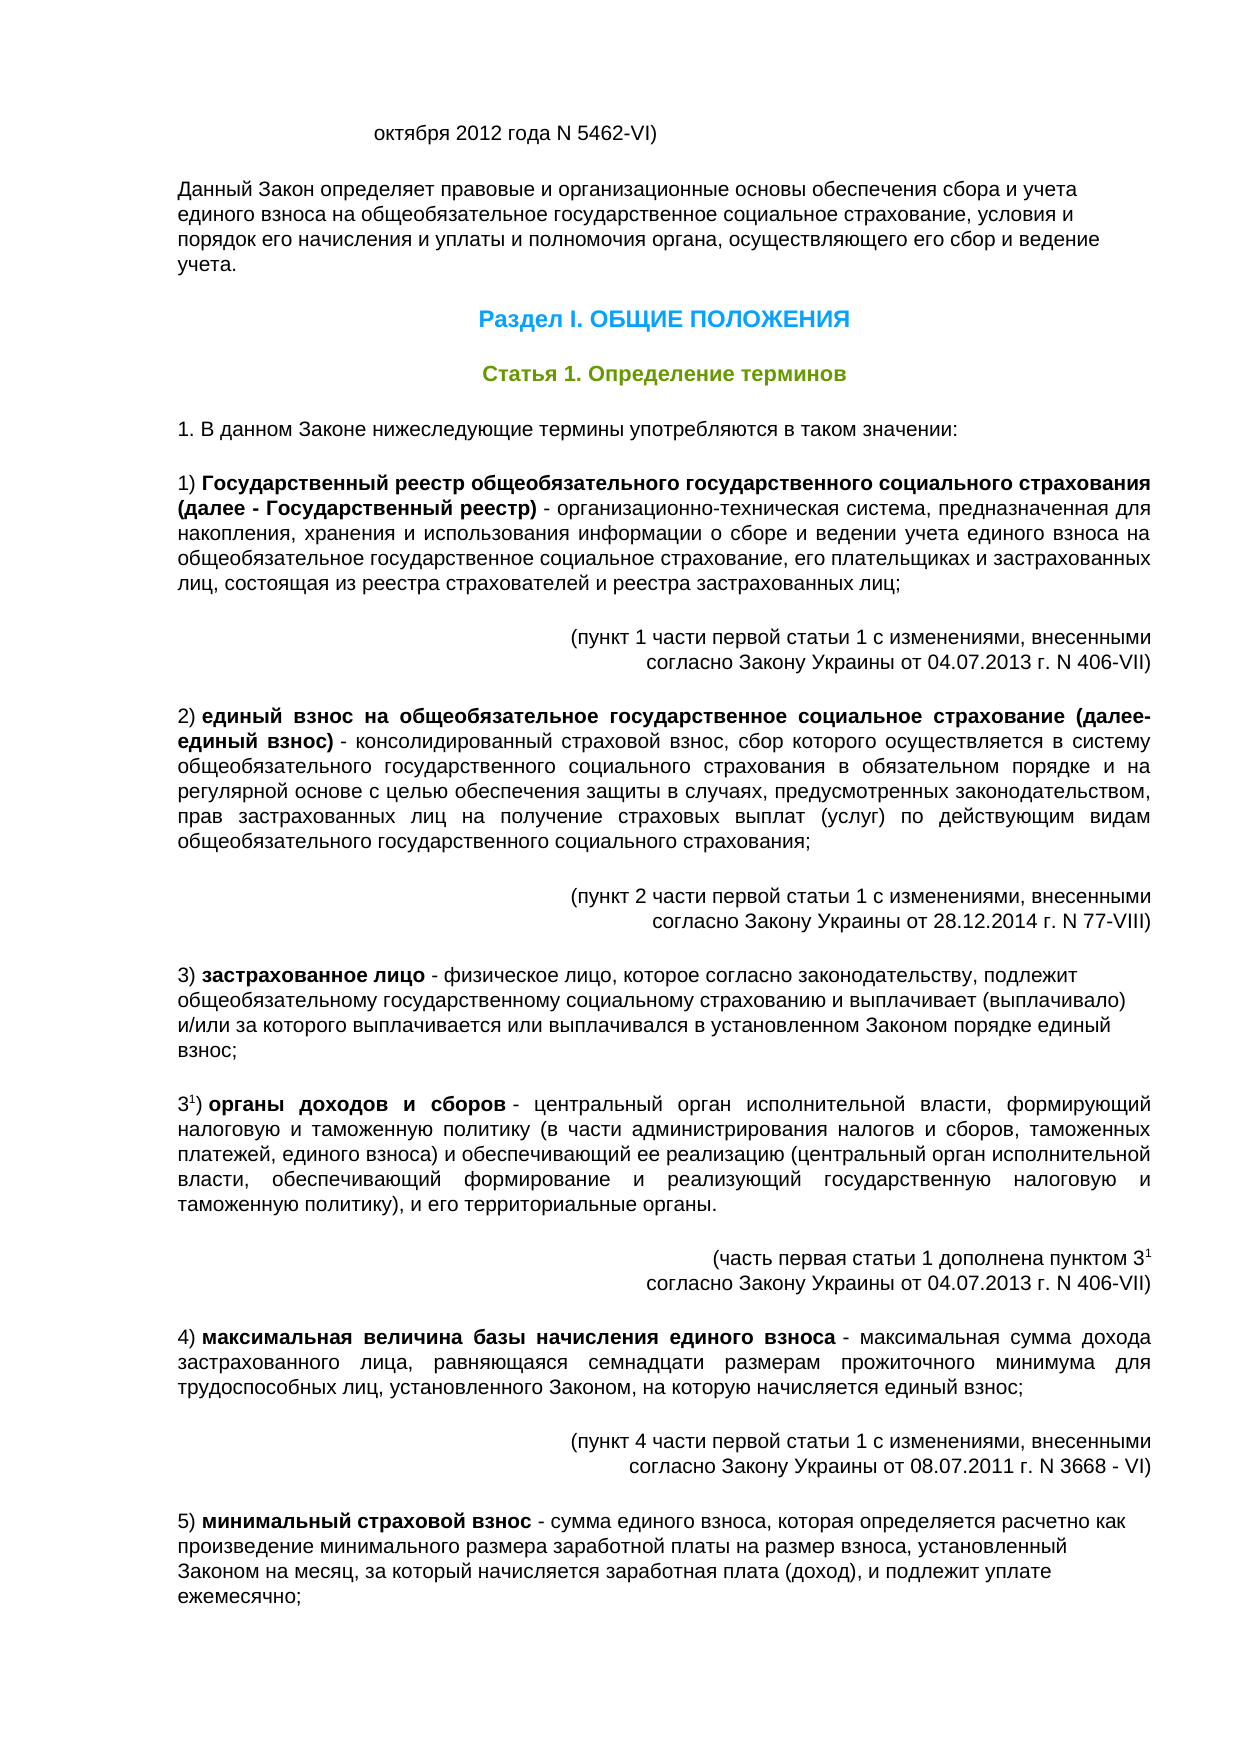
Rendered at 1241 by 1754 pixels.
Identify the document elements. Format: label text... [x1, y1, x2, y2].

text 1) Государственный реестр общеобязательного государственного социального страхования (далее - Государственный реестр) - организационно-техническая система, предназначенная для накопления, хранения и использования информации о сборе и ведении учета единого взноса на общеобязательное государственное социальное страхование, его плательщиках и застрахованных лиц, состоящая из реестра страхователей и реестра застрахованных лиц; [177, 470, 1152, 595]
text (пункт 4 части первой статьи 1 с изменениями, внесенными согласно Закону Украины от 08.07.2011 г. N 3668 - VI) [177, 1428, 1152, 1478]
text (пункт 2 части первой статьи 1 с изменениями, внесенными согласно Закону Украины от 28.12.2014 г. N 77-VIII) [177, 882, 1152, 932]
text Данный Закон определяет правовые и организационные основы обеспечения сбора и учета единого взноса на общеобязательное государственное социальное страхование, условия и порядок его начисления и уплаты и полномочия органа, осуществляющего его сбор и ведение учета. [177, 175, 1152, 275]
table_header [372, 118, 957, 146]
text Статья 1. Определение терминов [177, 361, 1152, 387]
text 3) застрахованное лицо - физическое лицо, которое согласно законодательству, подлежит общеобязательному государственному социальному страхованию и выплачивает (выплачивало) и/или за которого выплачивается или выплачивался в установленном Законом порядке единый взнос; [177, 962, 1152, 1062]
text 1. В данном Законе нижеследующие термины употребляются в таком значении: [177, 416, 1152, 441]
text 2) единый взнос на общеобязательное государственное социальное страхование (далее-единый взнос) - консолидированный страховой взнос, сбор которого осуществляется в систему общеобязательного государственного социального страхования в обязательном порядке и на регулярной основе с целью обеспечения защиты в случаях, предусмотренных законодательством, прав застрахованных лиц на получение страховых выплат (услуг) по действующим видам общеобязательного государственного социального страхования; [177, 703, 1152, 853]
text 31) органы доходов и сборов - центральный орган исполнительной власти, формирующий налоговую и таможенную политику (в части администрирования налогов и сборов, таможенных платежей, единого взноса) и обеспечивающий ее реализацию (центральный орган исполнительной власти, обеспечивающий формирование и реализующий государственную налоговую и таможенную политику), и его территориальные органы. [177, 1091, 1152, 1216]
text (часть первая статьи 1 дополнена пунктом 31 согласно Закону Украины от 04.07.2013 г. N 406-VII) [177, 1245, 1152, 1295]
text 5) минимальный страховой взнос - сумма единого взноса, которая определяется расчетно как произведение минимального размера заработной платы на размер взноса, установленный Законом на месяц, за который начисляется заработная плата (доход), и подлежит уплате ежемесячно; [177, 1507, 1152, 1607]
text (пункт 1 части первой статьи 1 с изменениями, внесенными согласно Закону Украины от 04.07.2013 г. N 406-VII) [177, 624, 1152, 674]
text 4) максимальная величина базы начисления единого взноса - максимальная сумма дохода застрахованного лица, равняющаяся семнадцати размерам прожиточного минимума для трудоспособных лиц, установленного Законом, на которую начисляется единый взнос; [177, 1324, 1152, 1399]
text Раздел I. ОБЩИЕ ПОЛОЖЕНИЯ [177, 304, 1152, 332]
